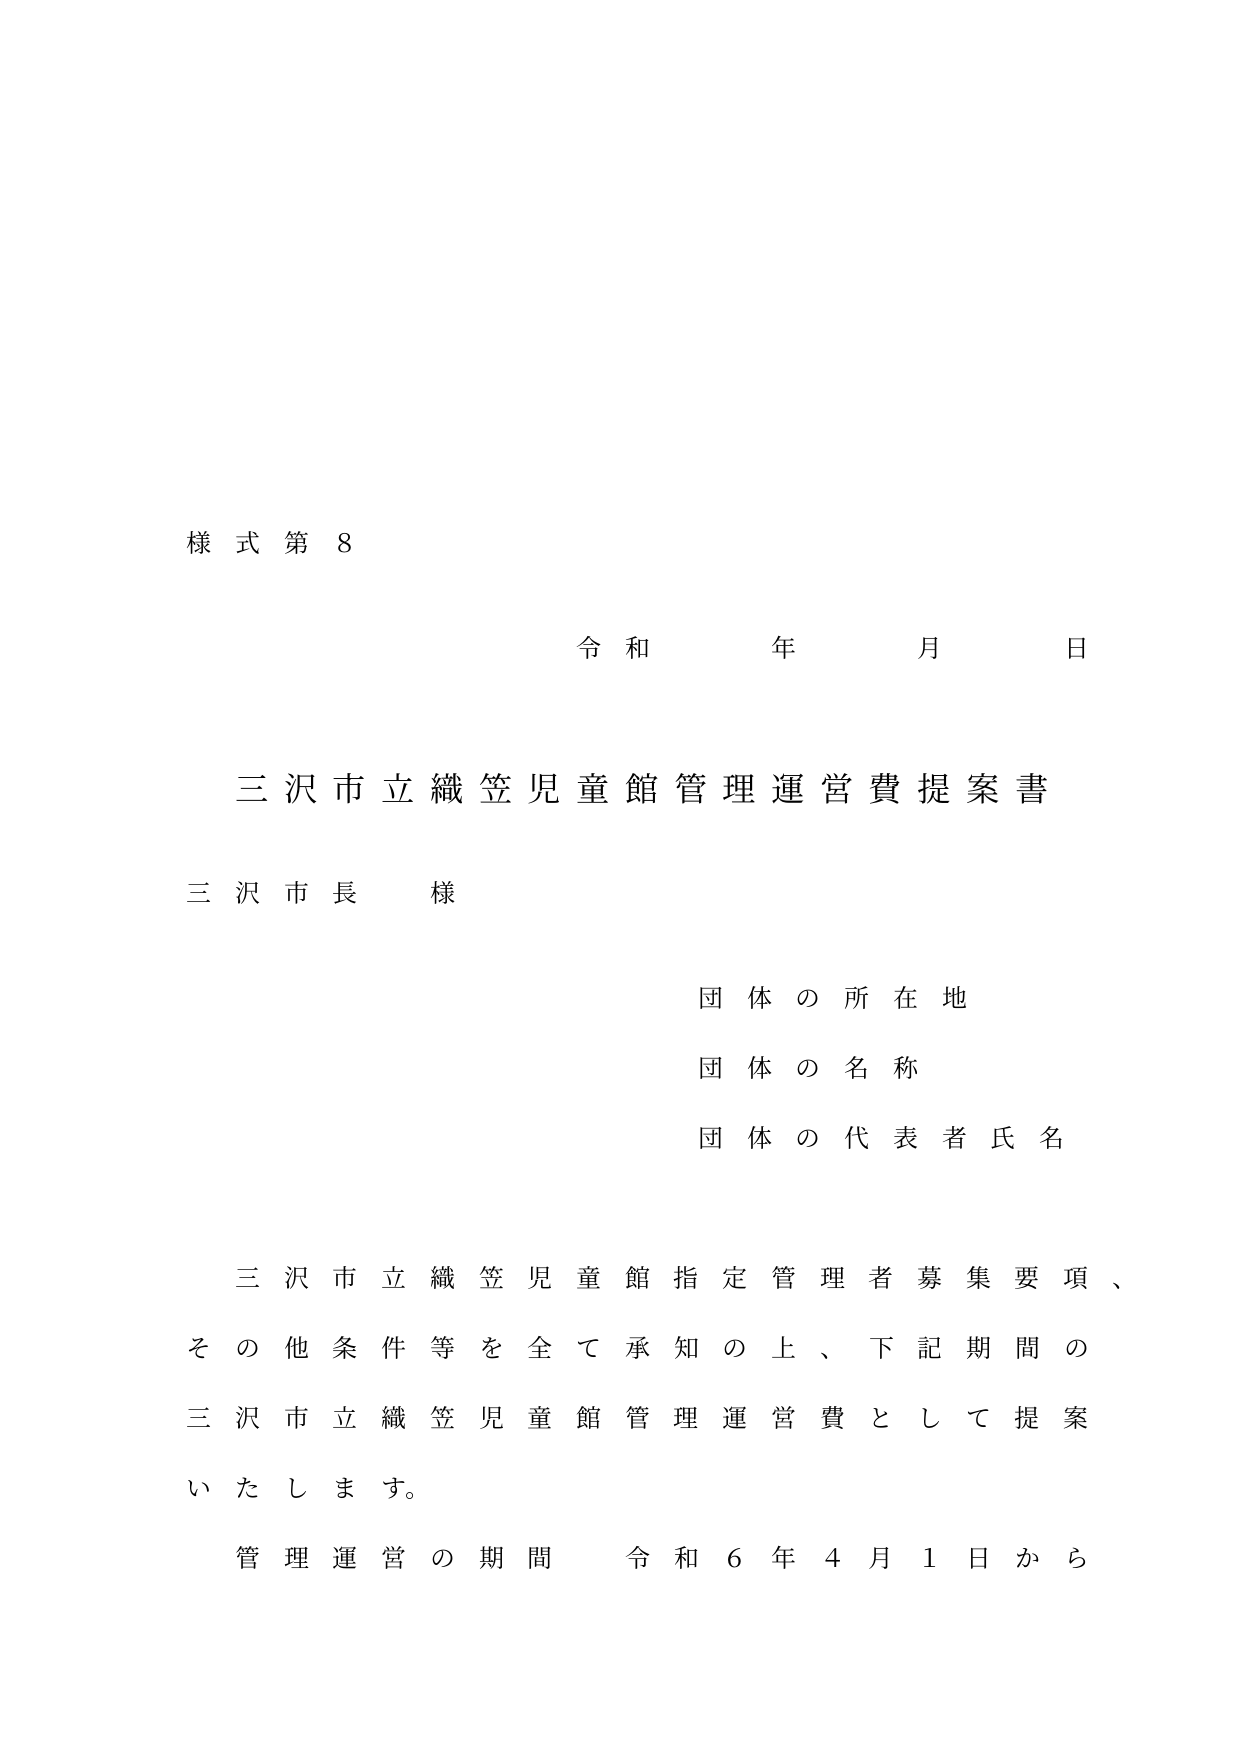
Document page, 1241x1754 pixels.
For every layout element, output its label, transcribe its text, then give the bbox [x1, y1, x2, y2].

text 団体の所在地 [186, 962, 1113, 1032]
text 団体の代表者氏名 [186, 1102, 1113, 1172]
text 令和 年 月 日 [186, 612, 1113, 682]
text 様式第８ [186, 507, 1113, 577]
text 三沢市立織笠児童館指定管理者募集要項、その他条件等を全て承知の上、下記期間の三沢市立織笠児童館管理運営費として提案いたします。 [186, 1242, 1113, 1522]
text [186, 1522, 1113, 1592]
text 団体の名称 [186, 1032, 1113, 1102]
text 三沢市長 様 [186, 857, 1113, 927]
text 三沢市立織笠児童館管理運営費提案書 [186, 752, 1113, 822]
